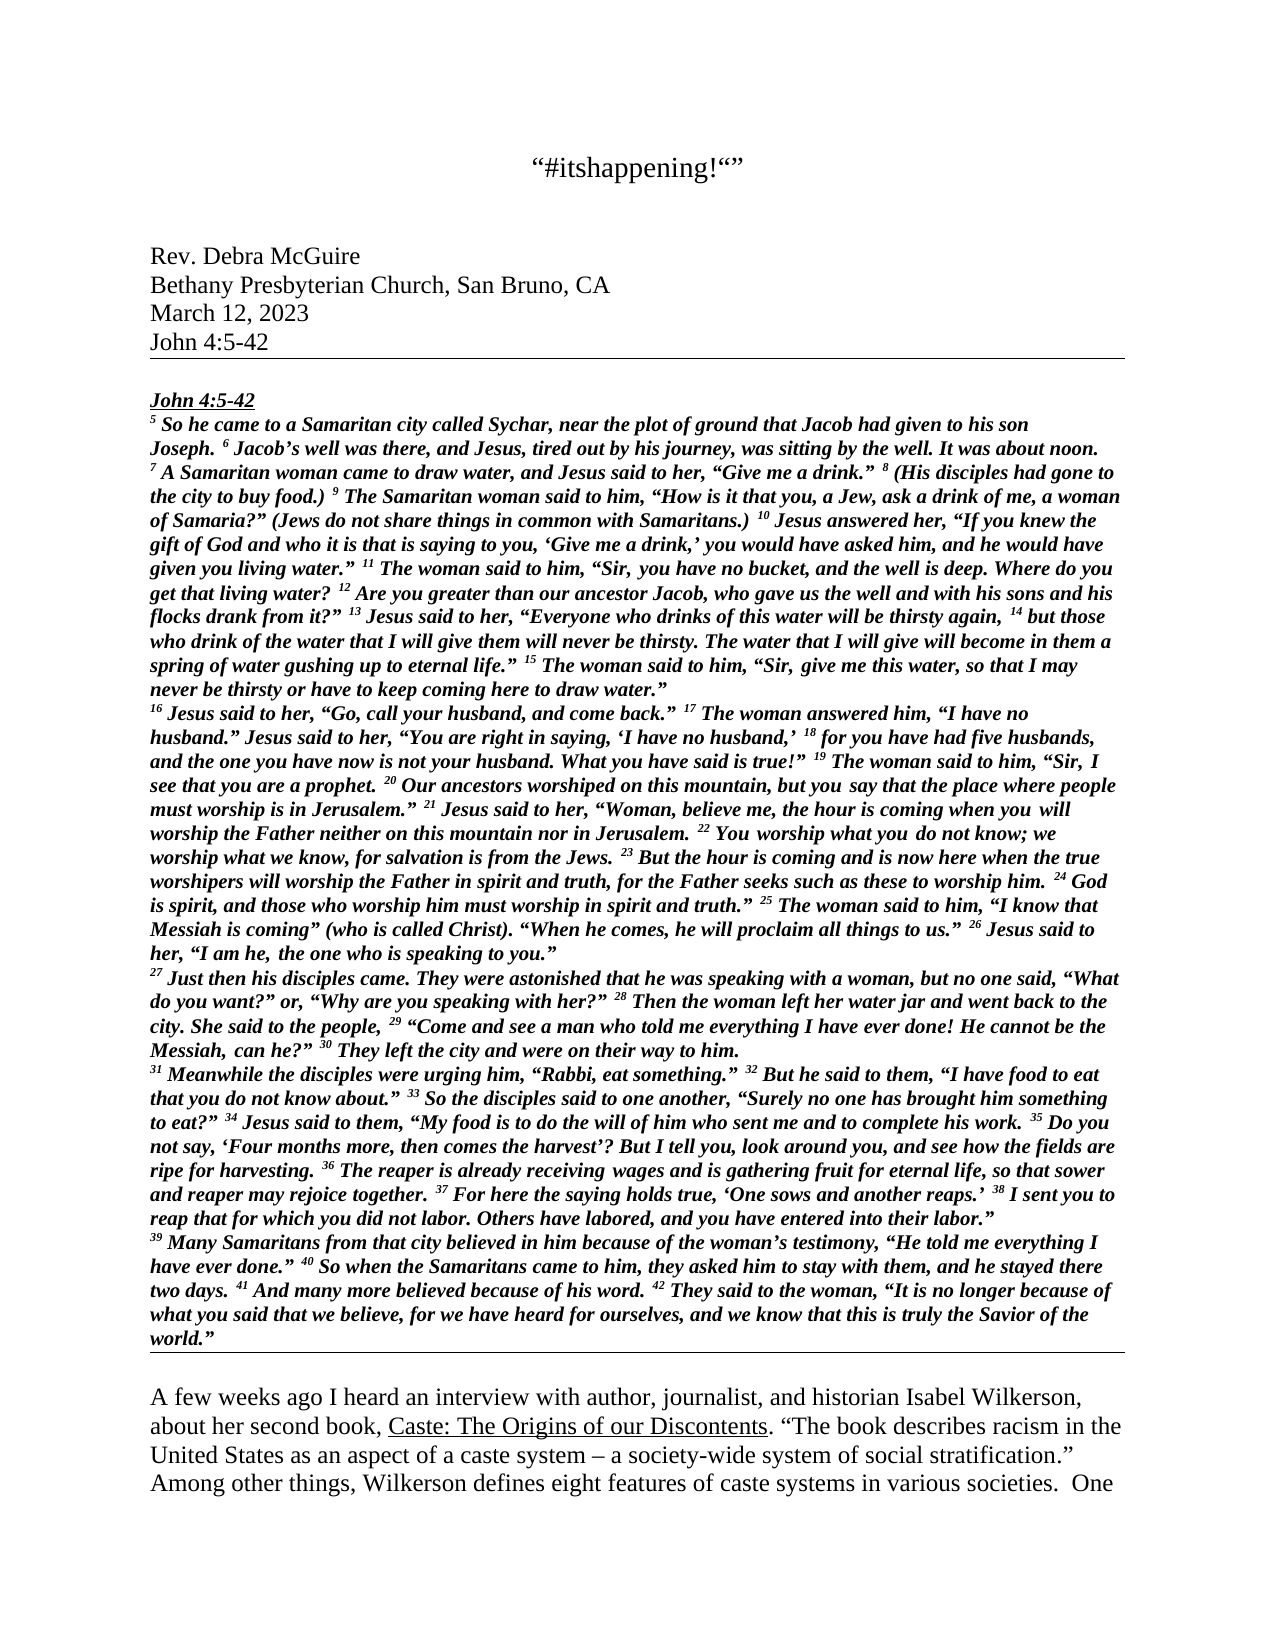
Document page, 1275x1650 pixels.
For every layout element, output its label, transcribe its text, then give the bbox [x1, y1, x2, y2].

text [150, 1382, 1125, 1497]
text March 12, 2023 [150, 298, 1125, 327]
text 7 A Samaritan woman came to draw water, and Jesus said to her, “Give me a drink.” 8 (His disciples had gone to the city to buy food.) 9 The Samaritan woman said to him, “How is it that you, a Jew, ask a drink of me, a woman of Samaria?” (Jews do not share things in common with Samaritans.) 10 Jesus answered her, “If you knew the gift of God and who it is that is saying to you, ‘Give me a drink,’ you would have asked him, and he would have given you living water.” 11 The woman said to him, “Sir, you have no bucket, and the well is deep. Where do you get that living water? 12 Are you greater than our ancestor Jacob, who gave us the well and with his sons and his flocks drank from it?” 13 Jesus said to her, “Everyone who drinks of this water will be thirsty again, 14 but those who drink of the water that I will give them will never be thirsty. The water that I will give will become in them a spring of water gushing up to eternal life.” 15 The woman said to him, “Sir, give me this water, so that I may never be thirsty or have to keep coming here to draw water.” [150, 460, 1125, 701]
text 5 So he came to a Samaritan city called Sychar, near the plot of ground that Jacob had given to his son Joseph. 6 Jacob’s well was there, and Jesus, tired out by his journey, was sitting by the well. It was about noon. [150, 412, 1125, 460]
text Rev. Debra McGuire [150, 241, 1125, 270]
text John 4:5-42 [150, 388, 1125, 412]
text John 4:5-42 [150, 327, 1125, 358]
text 16 Jesus said to her, “Go, call your husband, and come back.” 17 The woman answered him, “I have no husband.” Jesus said to her, “You are right in saying, ‘I have no husband,’ 18 for you have had five husbands, and the one you have now is not your husband. What you have said is true!” 19 The woman said to him, “Sir, I see that you are a prophet. 20 Our ancestors worshiped on this mountain, but you say that the place where people must worship is in Jerusalem.” 21 Jesus said to her, “Woman, believe me, the hour is coming when you will worship the Father neither on this mountain nor in Jerusalem. 22 You worship what you do not know; we worship what we know, for salvation is from the Jews. 23 But the hour is coming and is now here when the true worshipers will worship the Father in spirit and truth, for the Father seeks such as these to worship him. 24 God is spirit, and those who worship him must worship in spirit and truth.” 25 The woman said to him, “I know that Messiah is coming” (who is called Christ). “When he comes, he will proclaim all things to us.” 26 Jesus said to her, “I am he, the one who is speaking to you.” [150, 701, 1125, 965]
title “#itshappening!“” [150, 150, 1125, 183]
text 31 Meanwhile the disciples were urging him, “Rabbi, eat something.” 32 But he said to them, “I have food to eat that you do not know about.” 33 So the disciples said to one another, “Surely no one has brought him something to eat?” 34 Jesus said to them, “My food is to do the will of him who sent me and to complete his work. 35 Do you not say, ‘Four months more, then comes the harvest’? But I tell you, look around you, and see how the fields are ripe for harvesting. 36 The reaper is already receiving wages and is gathering fruit for eternal life, so that sower and reaper may rejoice together. 37 For here the saying holds true, ‘One sows and another reaps.’ 38 I sent you to reap that for which you did not labor. Others have labored, and you have entered into their labor.” [150, 1062, 1125, 1230]
text Bethany Presbyterian Church, San Bruno, CA [150, 270, 1125, 298]
text 27 Just then his disciples came. They were astonished that he was speaking with a woman, but no one said, “What do you want?” or, “Why are you speaking with her?” 28 Then the woman left her water jar and went back to the city. She said to the people, 29 “Come and see a man who told me everything I have ever done! He cannot be the Messiah, can he?” 30 They left the city and were on their way to him. [150, 965, 1125, 1062]
text 39 Many Samaritans from that city believed in him because of the woman’s testimony, “He told me everything I have ever done.” 40 So when the Samaritans came to him, they asked him to stay with them, and he stayed there two days. 41 And many more believed because of his word. 42 They said to the woman, “It is no longer because of what you said that we believe, for we have heard for ourselves, and we know that this is truly the Savior of the world.” [150, 1230, 1125, 1352]
